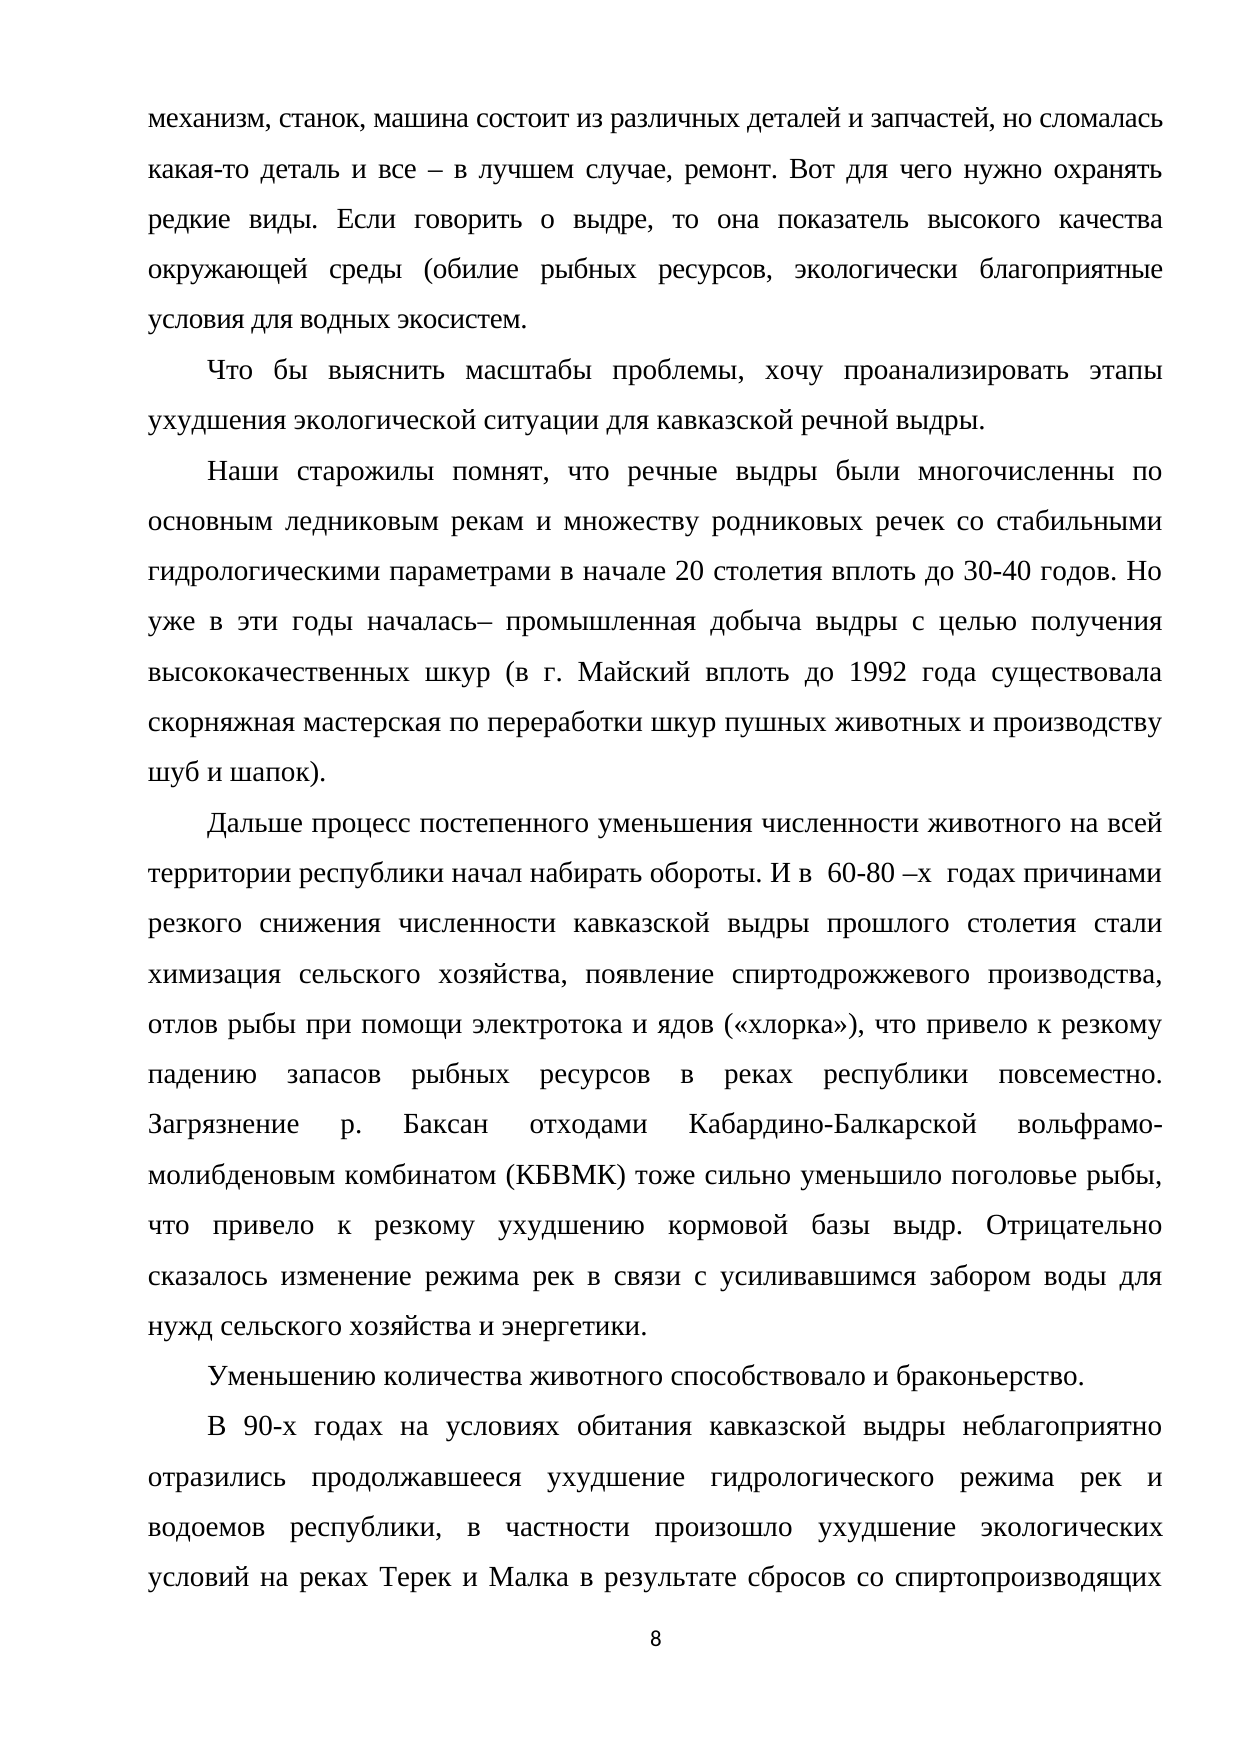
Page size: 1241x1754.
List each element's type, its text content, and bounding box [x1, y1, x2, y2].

list Наши старожилы помнят, что речные выдры были многочисленны по основным ледниковым рекам и множеству родниковых речек со стабильными гидрологическими параметрами в начале 20 столетия вплоть до 30-40 годов. Но уже в эти годы началась– промышленная добыча выдры с целью получения высококачественных шкур (в г. Майский вплоть до 1992 года существовала скорняжная мастерская по переработки шкур пушных животных и производству шуб и шапок). [148, 453, 1163, 788]
list Дальше процесс постепенного уменьшения численности животного на всей территории республики начал набирать обороты. И в 60-80 –х годах причинами резкого снижения численности кавказской выдры прошлого столетия стали химизация сельского хозяйства, появление спиртодрожжевого производства, отлов рыбы при помощи электротока и ядов («хлорка»), что привело к резкому падению запасов рыбных ресурсов в реках республики повсеместно. Загрязнение р. Баксан отходами Кабардино-Балкарской вольфрамо-молибденовым комбинатом (КБВМК) тоже сильно уменьшило поголовье рыбы, что привело к резкому ухудшению кормовой базы выдр. Отрицательно сказалось изменение режима рек в связи с усиливавшимся забором воды для нужд сельского хозяйства и энергетики. [148, 805, 1163, 1341]
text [148, 1408, 1163, 1593]
text Что бы выяснить масштабы проблемы, хочу проанализировать этапы ухудшения экологической ситуации для кавказской речной выдры. [148, 352, 1163, 436]
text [148, 100, 1163, 335]
text Уменьшению количества животного способствовало и браконьерство. [148, 1358, 1163, 1392]
